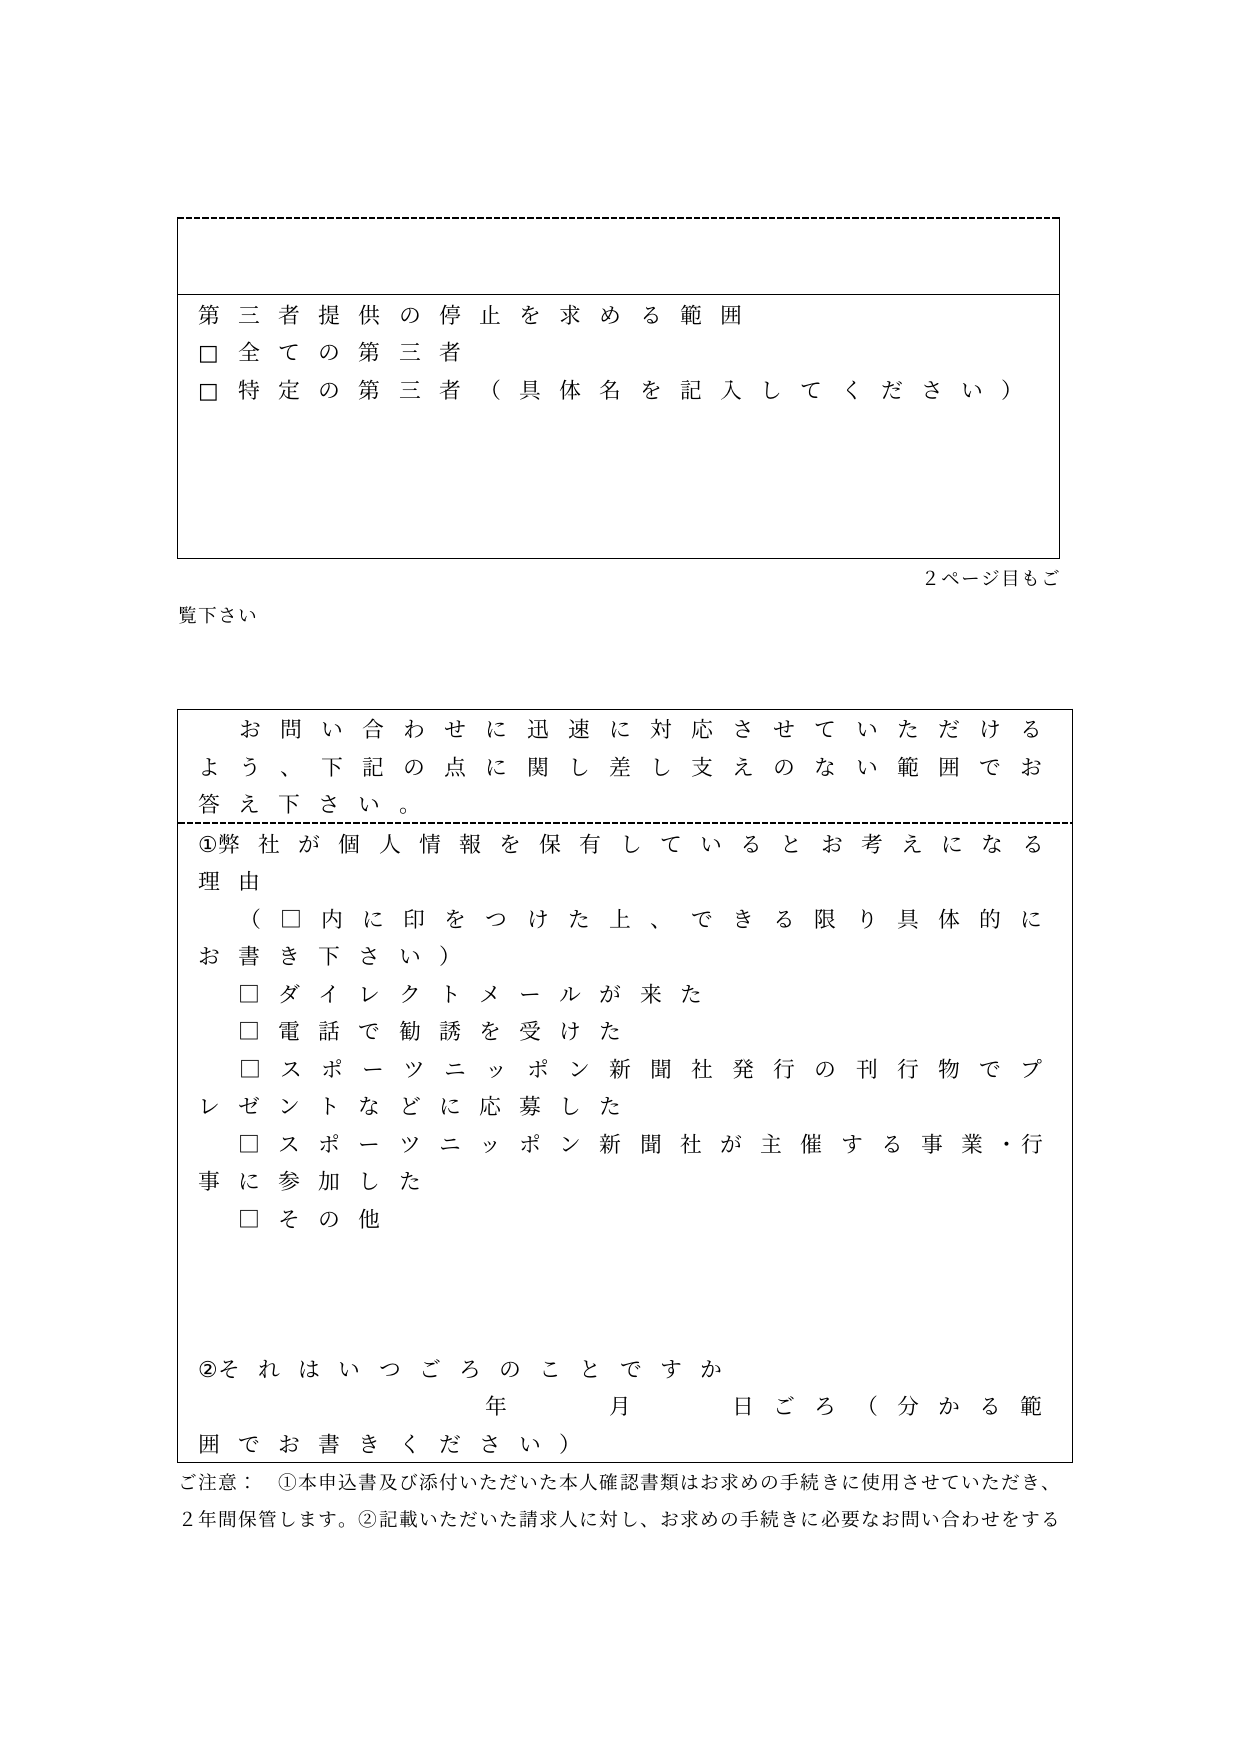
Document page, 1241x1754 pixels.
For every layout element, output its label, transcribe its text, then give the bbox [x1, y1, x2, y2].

table_cell [178, 217, 1059, 294]
table_cell 第三者提供の停止を求める範囲 □全ての第三者 □特定の第三者（具体名を記入してください） [178, 295, 1059, 557]
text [178, 1463, 1062, 1538]
table_cell ①弊社が個人情報を保有しているとお考えになる理由 （□内に印をつけた上、できる限り具体的にお書き下さい） □ダイレクトメールが来た □電話で勧誘を受けた □スポーツニッポン新聞社発行の刊行物でプレゼントなどに応募した □スポーツニッポン新聞社が主催する事業･行事に参加した □その他 ②それはいつごろのことですか 年 月 日ごろ（分かる範囲でお書きください） [178, 822, 1072, 1462]
text ２ページ目もご覧下さい [178, 558, 1062, 633]
table_header お問い合わせに迅速に対応させていただけるよう、下記の点に関し差し支えのない範囲でお答え下さい。 [178, 710, 1072, 822]
